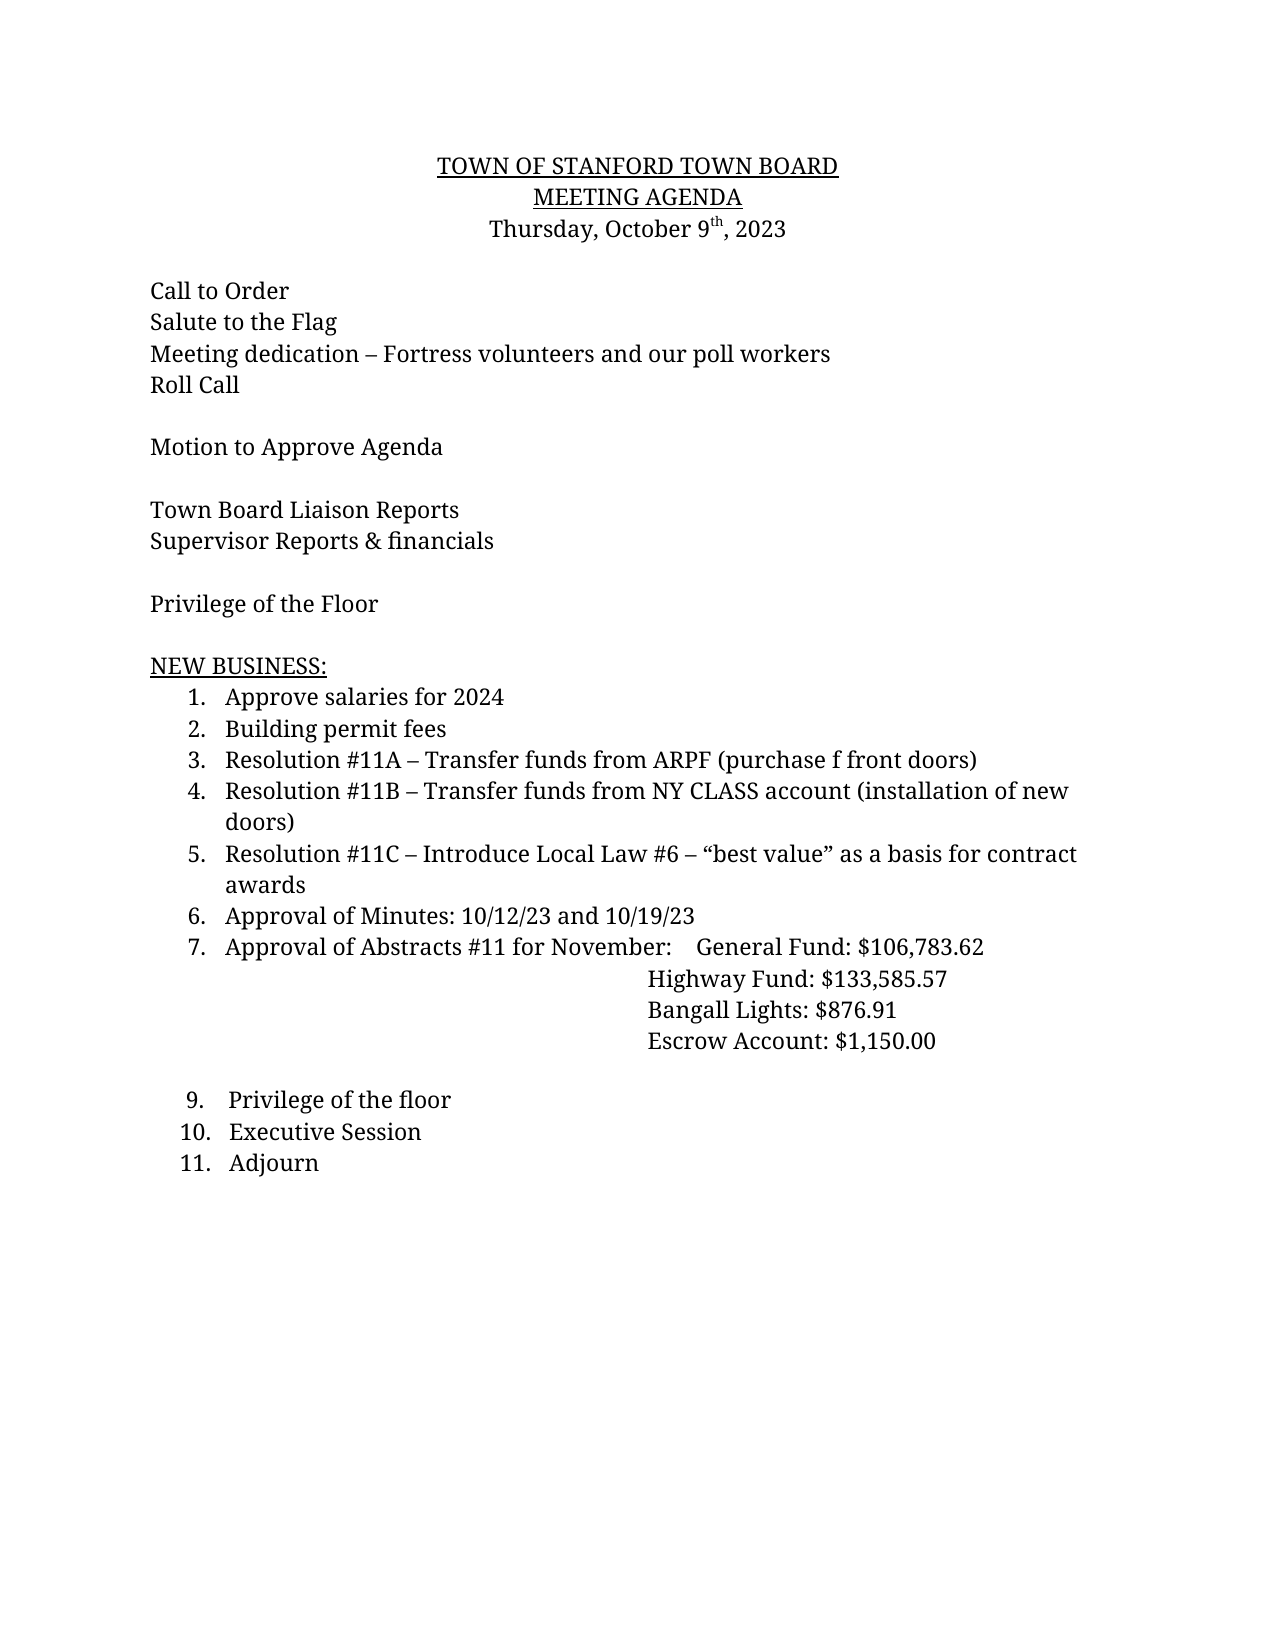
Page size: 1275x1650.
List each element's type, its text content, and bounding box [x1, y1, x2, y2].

text Salute to the Flag [150, 306, 1125, 337]
list Resolution #11C – Introduce Local Law #6 – “best value” as a basis for contract awards [187, 837, 1125, 900]
text Meeting dedication – Fortress volunteers and our poll workers [150, 337, 1125, 369]
text Thursday, October 9th, 2023 [150, 212, 1125, 244]
text MEETING AGENDA [150, 181, 1125, 212]
list Approval of Minutes: 10/12/23 and 10/19/23 [187, 900, 1125, 931]
list Approval of Abstracts #11 for November: General Fund: $106,783.62 [187, 931, 1125, 962]
text Call to Order [150, 275, 1125, 306]
list Resolution #11A – Transfer funds from ARPF (purchase f front doors) [187, 744, 1125, 775]
text Privilege of the Floor [150, 587, 1125, 619]
text Highway Fund: $133,585.57 [600, 962, 1125, 994]
text Supervisor Reports & financials [150, 525, 1125, 556]
text 11. Adjourn [150, 1147, 1125, 1178]
text Escrow Account: $1,150.00 [600, 1025, 1125, 1056]
text Town Board Liaison Reports [150, 494, 1125, 525]
text Bangall Lights: $876.91 [600, 994, 1125, 1025]
list Resolution #11B – Transfer funds from NY CLASS account (installation of new doors) [187, 775, 1125, 837]
list Approve salaries for 2024 [187, 681, 1125, 712]
text Motion to Approve Agenda [150, 431, 1125, 462]
text 10. Executive Session [150, 1116, 1125, 1147]
text 9. Privilege of the floor [150, 1084, 1125, 1116]
text Roll Call [150, 369, 1125, 400]
text NEW BUSINESS: [150, 650, 1125, 681]
text TOWN OF STANFORD TOWN BOARD [150, 150, 1125, 181]
list Building permit fees [187, 712, 1125, 744]
